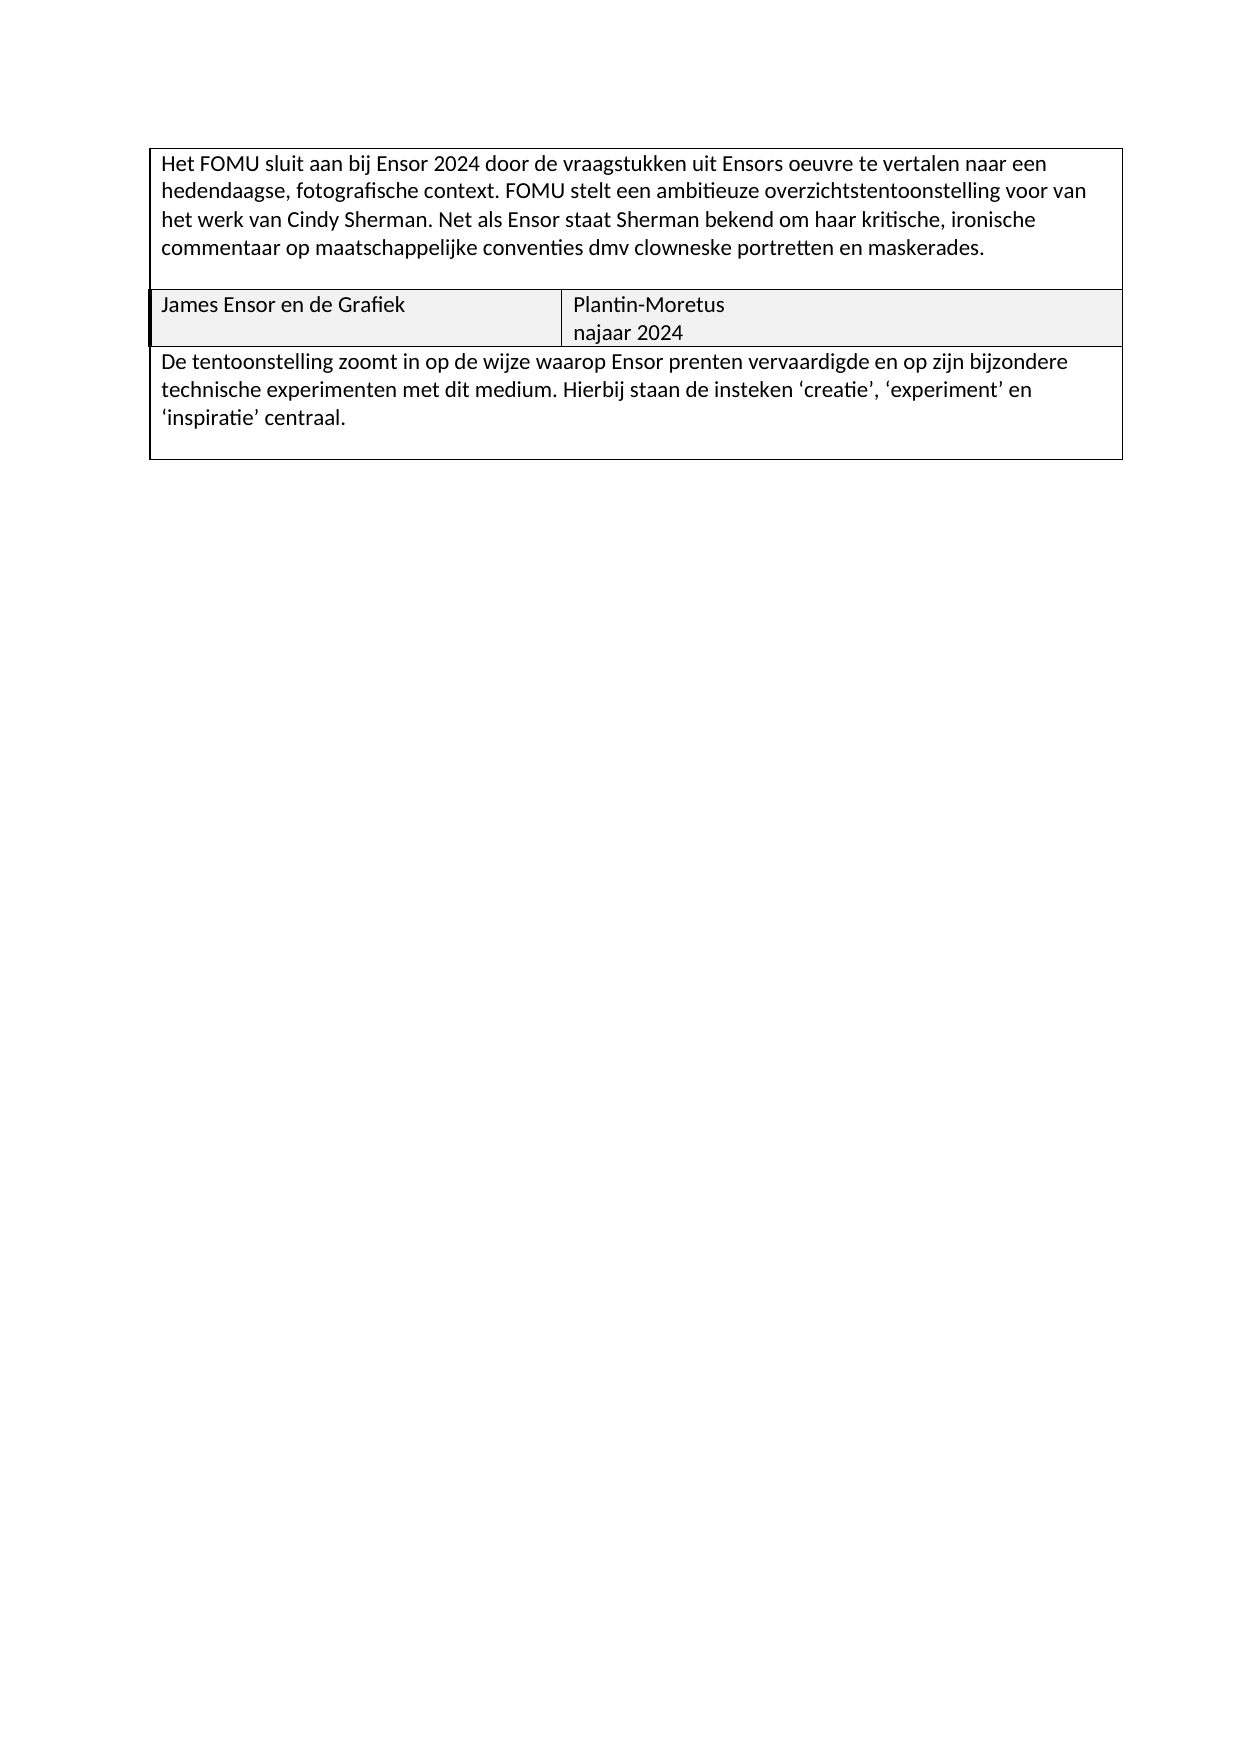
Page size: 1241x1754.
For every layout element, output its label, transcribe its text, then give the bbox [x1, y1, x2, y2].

table_cell Plantin-Moretus najaar 2024 [562, 290, 1122, 346]
table_cell James Ensor en de Grafiek [152, 290, 561, 346]
table_cell De tentoonstelling zoomt in op de wijze waarop Ensor prenten vervaardigde en op zijn bijzondere technische experimenten met dit medium. Hierbij staan de insteken ‘creatie’, ‘experiment’ en ‘inspiratie’ centraal. [151, 347, 1122, 459]
table_cell Het FOMU sluit aan bij Ensor 2024 door de vraagstukken uit Ensors oeuvre te vertalen naar een hedendaagse, fotografische context. FOMU stelt een ambitieuze overzichtstentoonstelling voor van het werk van Cindy Sherman. Net als Ensor staat Sherman bekend om haar kritische, ironische commentaar op maatschappelijke conventies dmv clowneske portretten en maskerades. [151, 149, 1122, 289]
